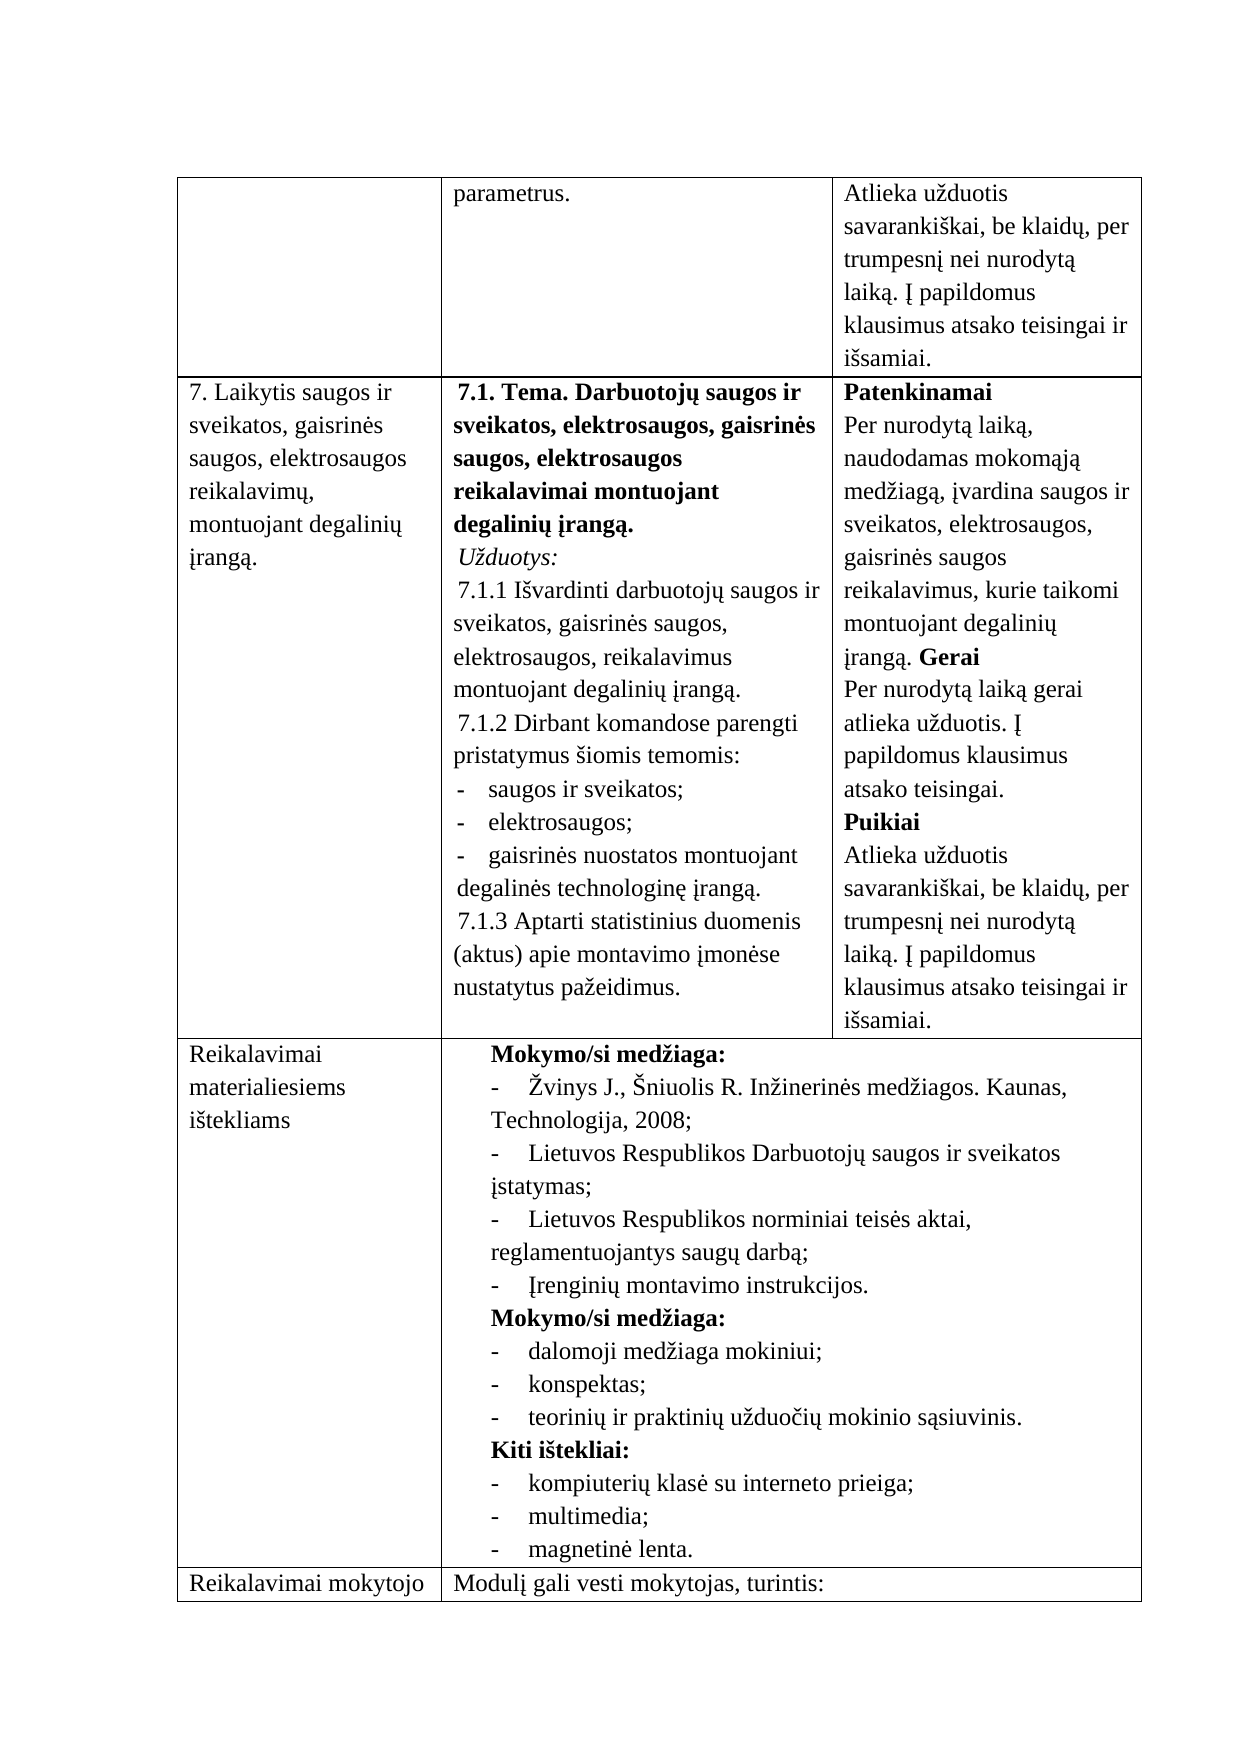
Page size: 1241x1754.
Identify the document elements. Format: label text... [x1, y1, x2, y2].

table_cell Reikalavimai materialiesiems ištekliams [178, 1039, 441, 1567]
table_cell 7. Laikytis saugos ir sveikatos, gaisrinės saugos, elektrosaugos reikalavimų, montuojant degalinių įrangą. [178, 378, 441, 1038]
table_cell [442, 178, 832, 376]
table_cell 7.1. Tema. Darbuotojų saugos ir sveikatos, elektrosaugos, gaisrinės saugos, elektrosaugos reikalavimai montuojant degalinių įrangą. Užduotys: 7.1.1 Išvardinti darbuotojų saugos ir sveikatos, gaisrinės saugos, elektrosaugos, reikalavimus montuojant degalinių įrangą. 7.1.2 Dirbant komandose parengti pristatymus šiomis temomis: saugos ir sveikatos; elektrosaugos; gaisrinės nuostatos montuojant degalinės technologinę įrangą. 7.1.3 Aptarti statistinius duomenis (aktus) apie montavimo įmonėse nustatytus pažeidimus. [442, 378, 832, 1038]
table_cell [178, 178, 441, 376]
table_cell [178, 1568, 441, 1601]
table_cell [442, 1568, 1141, 1601]
table_cell Patenkinamai Per nurodytą laiką, naudodamas mokomąją medžiagą, įvardina saugos ir sveikatos, elektrosaugos, gaisrinės saugos reikalavimus, kurie taikomi montuojant degalinių įrangą. Gerai Per nurodytą laiką gerai atlieka užduotis. Į papildomus klausimus atsako teisingai. Puikiai Atlieka užduotis savarankiškai, be klaidų, per trumpesnį nei nurodytą laiką. Į papildomus klausimus atsako teisingai ir išsamiai. [833, 378, 1141, 1038]
table_cell Mokymo/si medžiaga: - Žvinys J., Šniuolis R. Inžinerinės medžiagos. Kaunas, Technologija, 2008; - Lietuvos Respublikos Darbuotojų saugos ir sveikatos įstatymas; - Lietuvos Respublikos norminiai teisės aktai, reglamentuojantys saugų darbą; - Įrenginių montavimo instrukcijos. Mokymo/si medžiaga: - dalomoji medžiaga mokiniui; - konspektas; - teorinių ir praktinių užduočių mokinio sąsiuvinis. Kiti ištekliai: - kompiuterių klasė su interneto prieiga; - multimedia; - magnetinė lenta. [442, 1039, 1141, 1567]
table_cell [833, 178, 1141, 376]
